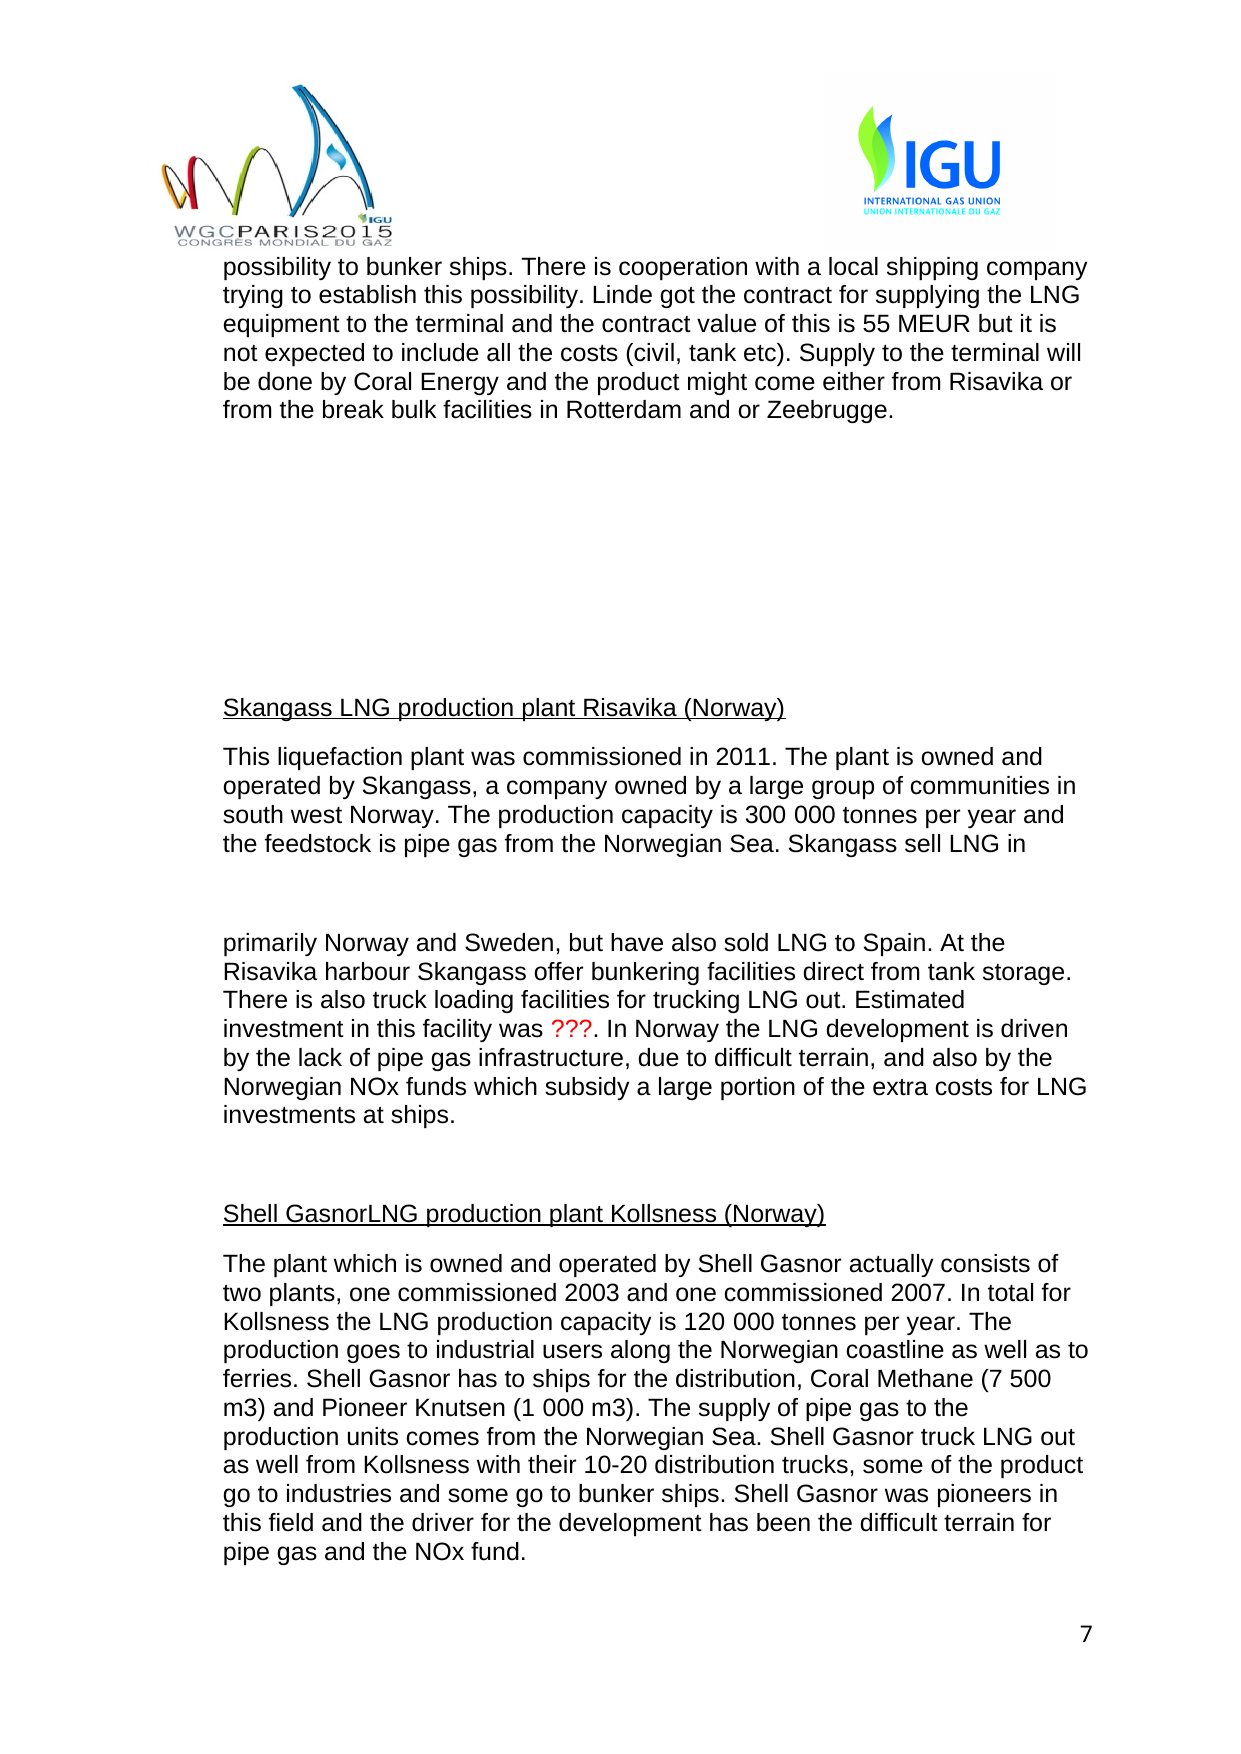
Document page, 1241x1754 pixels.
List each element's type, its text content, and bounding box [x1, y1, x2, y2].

text Shell GasnorLNG production plant Kollsness (Norway) [223, 1199, 1092, 1228]
picture [823, 73, 1056, 252]
text Skangass LNG production plant Risavika (Norway) [223, 693, 1092, 721]
text This liquefaction plant was commissioned in 2011. The plant is owned and operated by Skangass, a company owned by a large group of communities in south west Norway. The production capacity is 300 000 tonnes per year and the feedstock is pipe gas from the Norwegian Sea. Skangass sell LNG in [223, 742, 1092, 857]
text The plant which is owned and operated by Shell Gasnor actually consists of two plants, one commissioned 2003 and one commissioned 2007. In total for Kollsness the LNG production capacity is 120 000 tonnes per year. The production goes to industrial users along the Norwegian coastline as well as to ferries. Shell Gasnor has to ships for the distribution, Coral Methane (7 500 m3) and Pioneer Knutsen (1 000 m3). The supply of pipe gas to the production units comes from the Norwegian Sea. Shell Gasnor truck LNG out as well from Kollsness with their 10-20 distribution trucks, some of the product go to industries and some go to bunker ships. Shell Gasnor was pioneers in this field and the driver for the development has been the difficult terrain for pipe gas and the NOx fund. [223, 1249, 1092, 1565]
text primarily Norway and Sweden, but have also sold LNG to Spain. At the Risavika harbour Skangass offer bunkering facilities direct from tank storage. There is also truck loading facilities for trucking LNG out. Estimated investment in this facility was ???. In Norway the LNG development is driven by the lack of pipe gas infrastructure, due to difficult terrain, and also by the Norwegian NOx funds which subsidy a large portion of the extra costs for LNG investments at ships. [223, 928, 1092, 1129]
picture [147, 78, 407, 252]
